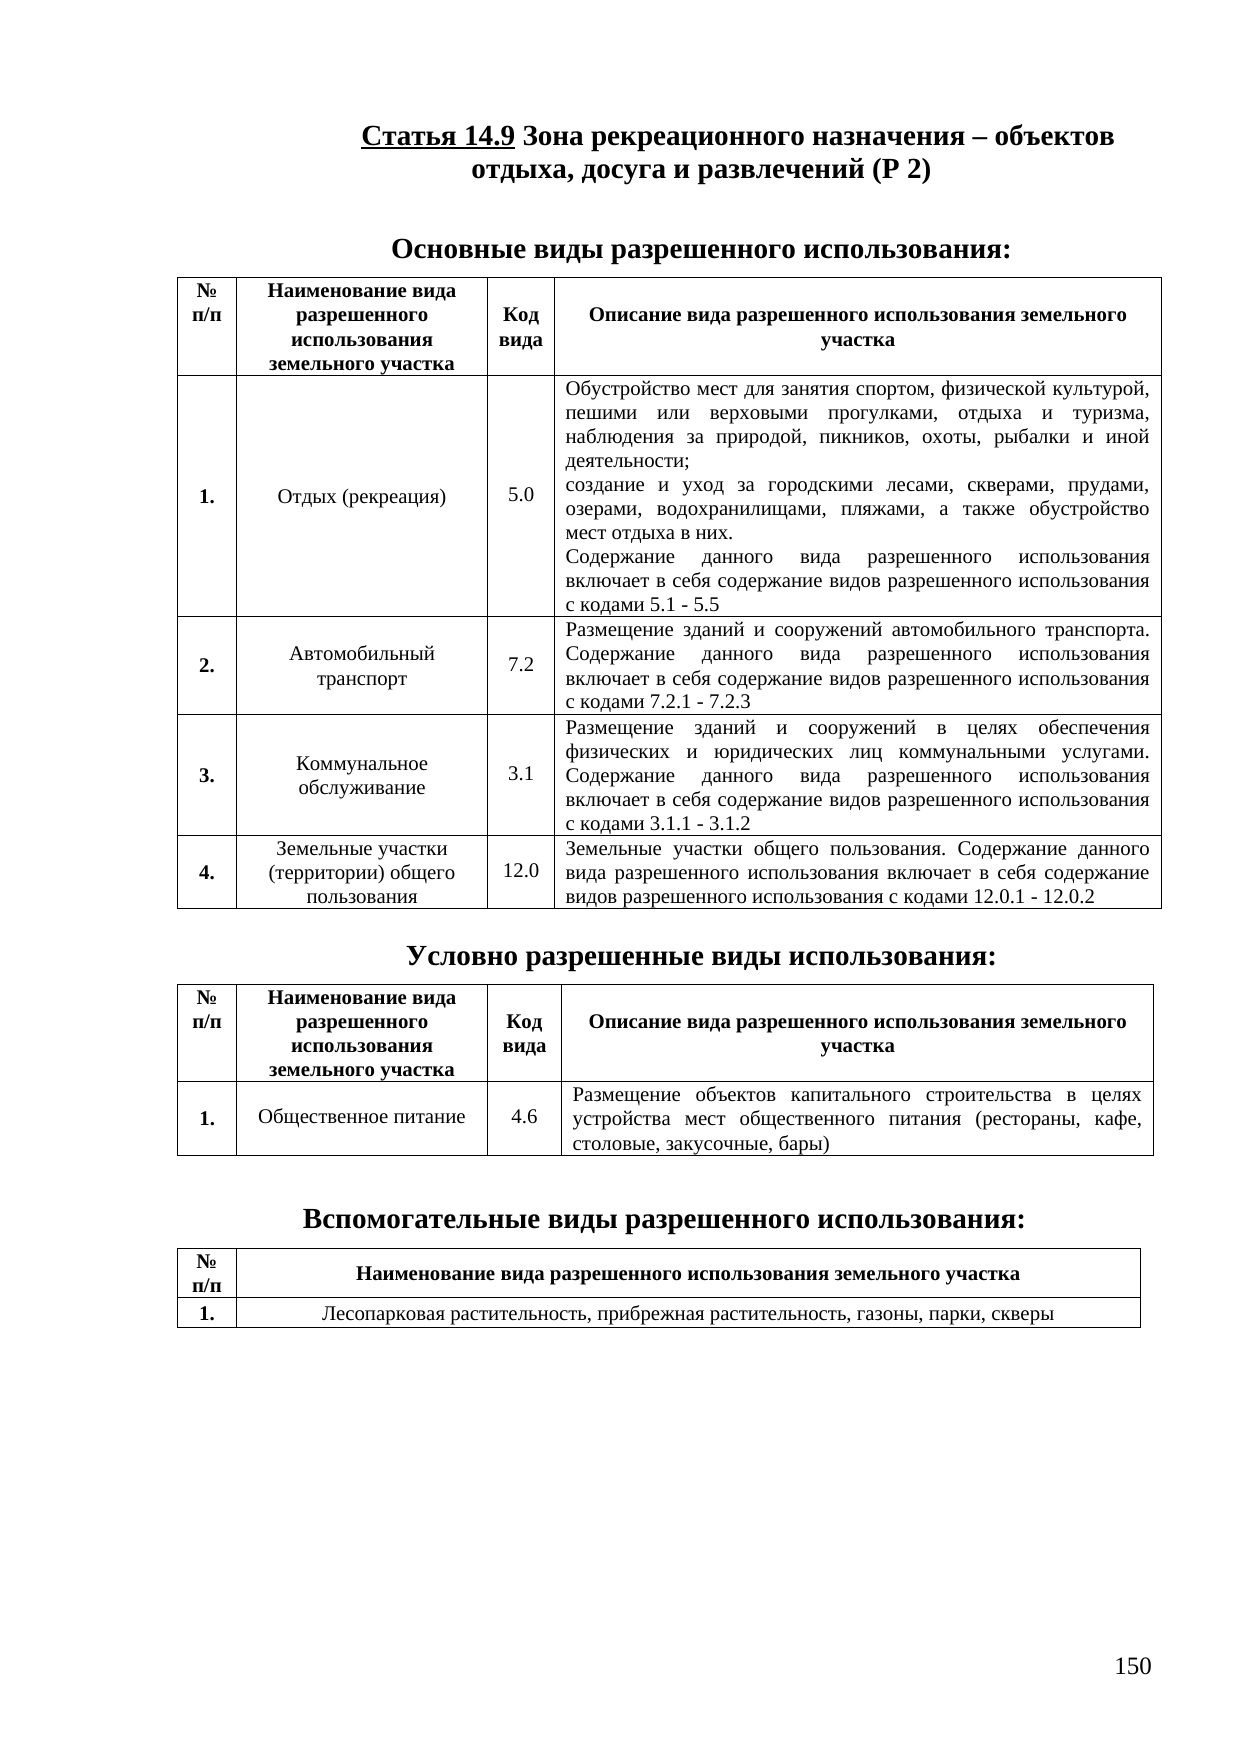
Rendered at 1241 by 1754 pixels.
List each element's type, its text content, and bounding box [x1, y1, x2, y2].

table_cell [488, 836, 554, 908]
text Основные виды разрешенного использования: [251, 231, 1152, 265]
text Вспомогательные виды разрешенного использования: [177, 1202, 1152, 1235]
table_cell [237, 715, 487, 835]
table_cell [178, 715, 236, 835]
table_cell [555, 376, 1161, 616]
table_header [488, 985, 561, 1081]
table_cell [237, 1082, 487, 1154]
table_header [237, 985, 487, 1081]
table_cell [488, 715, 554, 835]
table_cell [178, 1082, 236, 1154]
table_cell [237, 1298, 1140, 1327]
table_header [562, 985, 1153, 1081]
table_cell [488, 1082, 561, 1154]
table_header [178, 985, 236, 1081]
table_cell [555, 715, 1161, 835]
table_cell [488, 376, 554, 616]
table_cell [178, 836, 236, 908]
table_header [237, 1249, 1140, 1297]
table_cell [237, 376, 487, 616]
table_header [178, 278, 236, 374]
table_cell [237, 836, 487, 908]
text Условно разрешенные виды использования: [251, 938, 1152, 971]
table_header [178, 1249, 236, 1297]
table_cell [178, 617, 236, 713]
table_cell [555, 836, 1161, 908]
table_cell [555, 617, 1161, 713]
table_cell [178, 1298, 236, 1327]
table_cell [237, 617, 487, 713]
text Статья 14.9 Зона рекреационного назначения – объектов отдыха, досуга и развлечений (Р 2) [251, 118, 1152, 185]
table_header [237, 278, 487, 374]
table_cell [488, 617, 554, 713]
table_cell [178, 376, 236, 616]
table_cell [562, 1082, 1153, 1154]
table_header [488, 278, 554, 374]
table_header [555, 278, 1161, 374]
